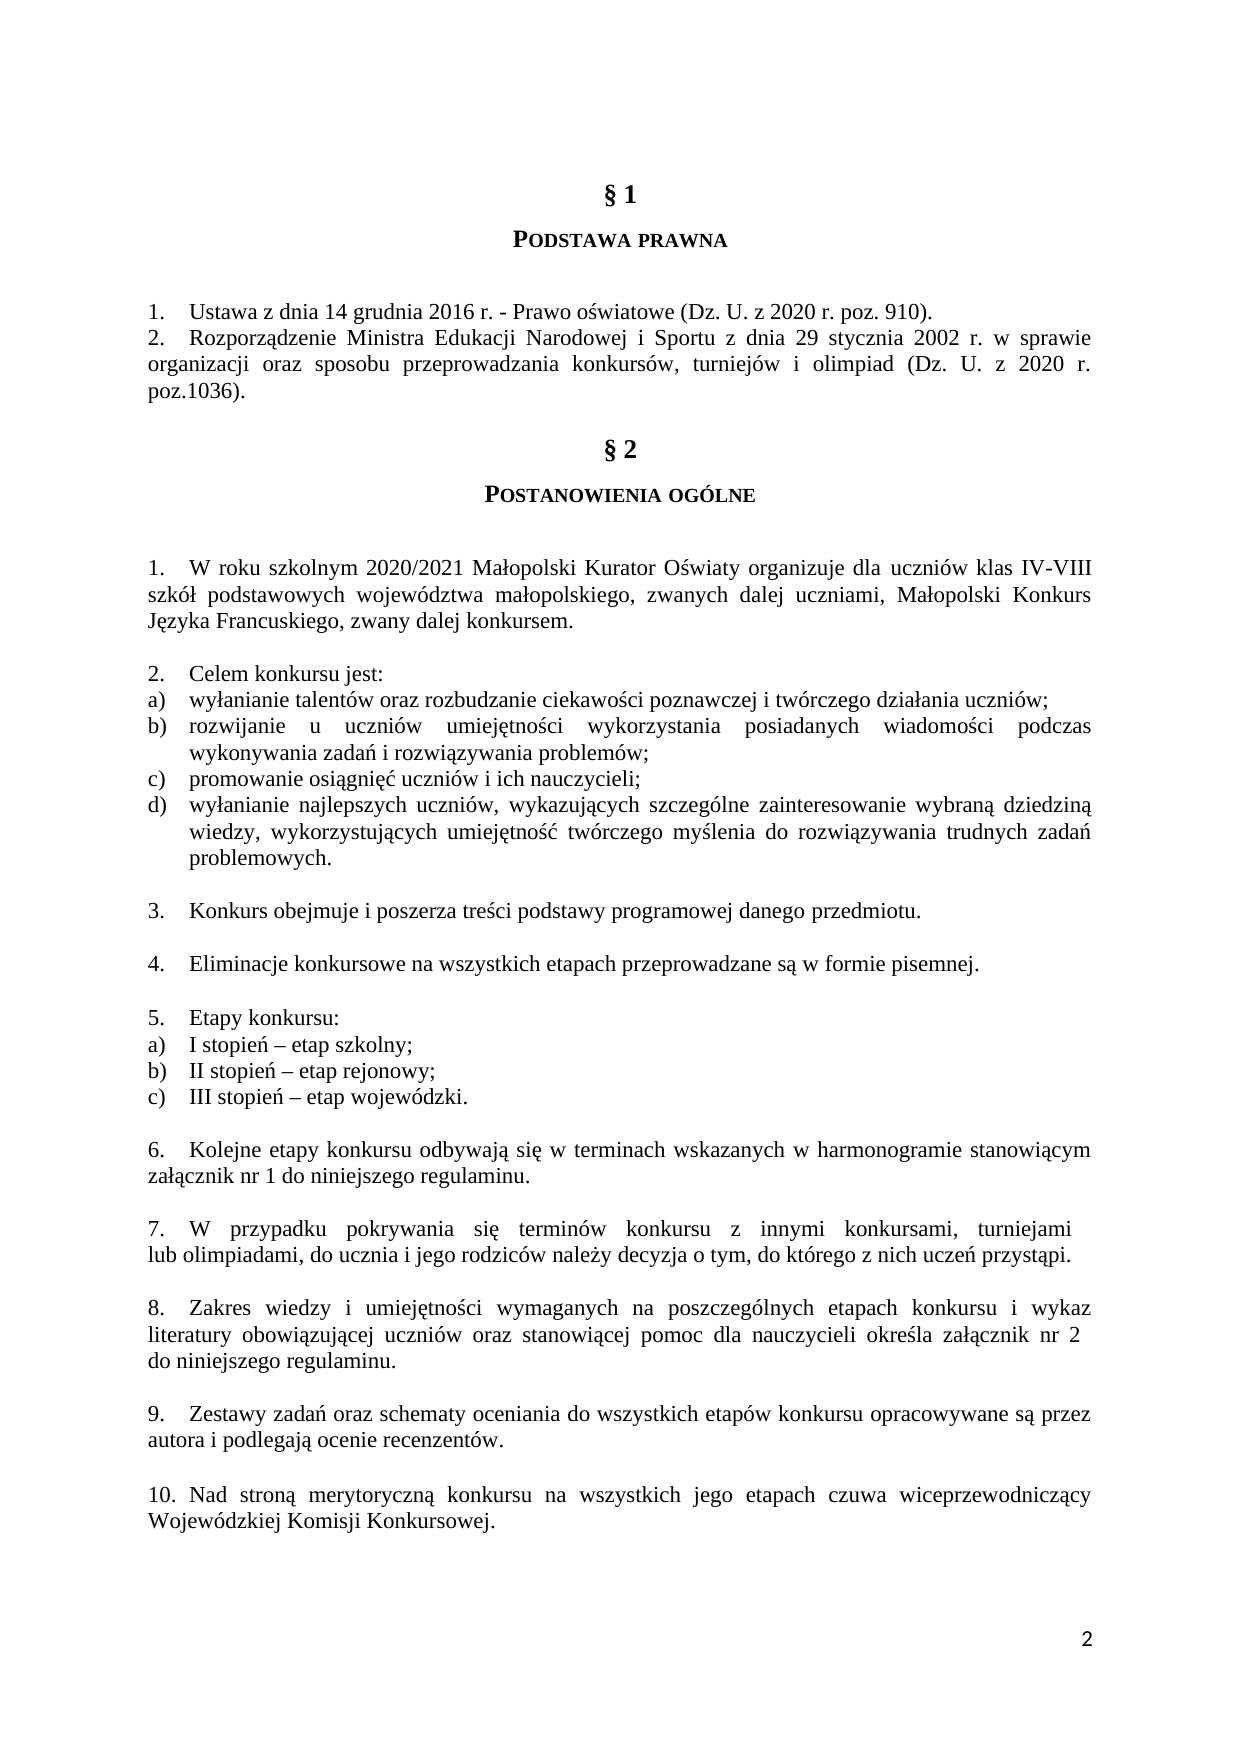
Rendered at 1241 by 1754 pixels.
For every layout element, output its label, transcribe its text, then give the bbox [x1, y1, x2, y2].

list wyłanianie najlepszych uczniów, wykazujących szczególne zainteresowanie wybraną dziedziną wiedzy, wykorzystujących umiejętność twórczego myślenia do rozwiązywania trudnych zadań problemowych. [148, 791, 1093, 871]
list W przypadku pokrywania się terminów konkursu z innymi konkursami, turniejami lub olimpiadami, do ucznia i jego rodziców należy decyzja o tym, do którego z nich uczeń przystąpi. [148, 1215, 1093, 1268]
list rozwijanie u uczniów umiejętności wykorzystania posiadanych wiadomości podczas wykonywania zadań i rozwiązywania problemów; [148, 712, 1093, 765]
list Rozporządzenie Ministra Edukacji Narodowej i Sportu z dnia 29 stycznia 2002 r. w sprawie organizacji oraz sposobu przeprowadzania konkursów, turniejów i olimpiad (Dz. U. z 2020 r. poz.1036). [148, 324, 1093, 403]
list Eliminacje konkursowe na wszystkich etapach przeprowadzane są w formie pisemnej. [148, 949, 1093, 976]
list Ustawa z dnia 14 grudnia 2016 r. - Prawo oświatowe (Dz. U. z 2020 r. poz. 910). [148, 298, 1093, 324]
list promowanie osiągnięć uczniów i ich nauczycieli; [148, 765, 1093, 791]
list Etapy konkursu: [148, 1004, 1093, 1031]
list I stopień – etap szkolny; [148, 1031, 1093, 1057]
list II stopień – etap rejonowy; [148, 1057, 1093, 1083]
list Kolejne etapy konkursu odbywają się w terminach wskazanych w harmonogramie stanowiącym załącznik nr 1 do niniejszego regulaminu. [148, 1136, 1093, 1189]
text § 2 Postanowienia ogólne [148, 433, 1093, 508]
list III stopień – etap wojewódzki. [148, 1083, 1093, 1110]
text § 1 [148, 178, 1093, 209]
list Nad stroną merytoryczną konkursu na wszystkich jego etapach czuwa wiceprzewodniczący Wojewódzkiej Komisji Konkursowej. [148, 1481, 1093, 1533]
list Konkurs obejmuje i poszerza treści podstawy programowej danego przedmiotu. [148, 897, 1093, 923]
list Celem konkursu jest: [148, 660, 1093, 686]
text Podstawa prawna [148, 224, 1093, 253]
list Zakres wiedzy i umiejętności wymaganych na poszczególnych etapach konkursu i wykaz literatury obowiązującej uczniów oraz stanowiącej pomoc dla nauczycieli określa załącznik nr 2 do niniejszego regulaminu. [148, 1294, 1093, 1373]
list wyłanianie talentów oraz rozbudzanie ciekawości poznawczej i twórczego działania uczniów; [148, 686, 1093, 712]
list W roku szkolnym 2020/2021 Małopolski Kurator Oświaty organizuje dla uczniów klas IV-VIII szkół podstawowych województwa małopolskiego, zwanych dalej uczniami, Małopolski Konkurs Języka Francuskiego, zwany dalej konkursem. [148, 554, 1093, 633]
list Zestawy zadań oraz schematy oceniania do wszystkich etapów konkursu opracowywane są przez autora i podlegają ocenie recenzentów. [148, 1400, 1093, 1452]
